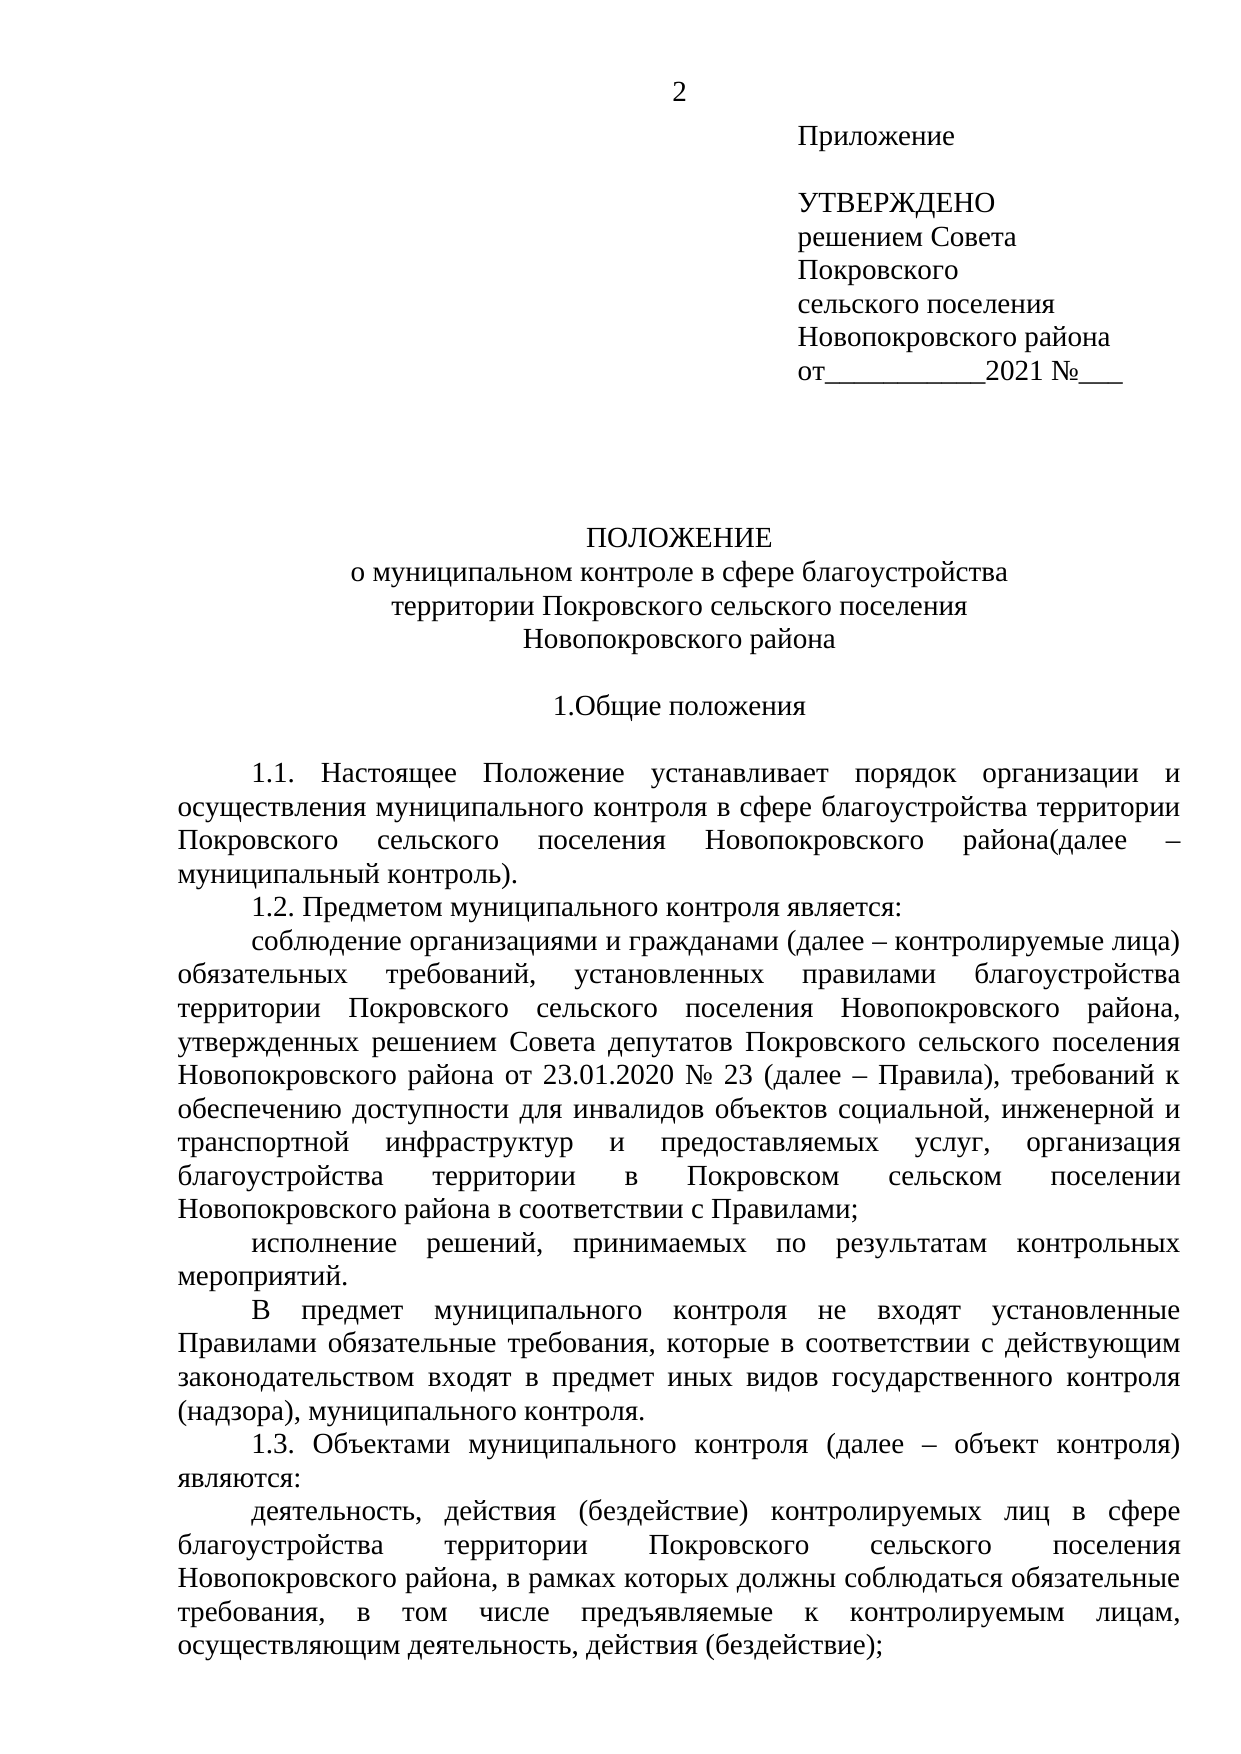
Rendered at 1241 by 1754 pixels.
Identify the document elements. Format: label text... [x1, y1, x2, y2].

title Новопокровского района [797, 319, 1181, 353]
title Покровского [797, 252, 1181, 286]
text соблюдение организациями и гражданами (далее – контролируемые лица) обязательных требований, установленных правилами благоустройства территории Покровского сельского поселения Новопокровского района, утвержденных решением Совета депутатов Покровского сельского поселения Новопокровского района от 23.01.2020 № 23 (далее – Правила), требований к обеспечению доступности для инвалидов объектов социальной, инженерной и транспортной инфраструктур и предоставляемых услуг, организация благоустройства территории в Покровском сельском поселении Новопокровского района в соответствии с Правилами; [177, 923, 1181, 1225]
list 1.2. Предметом муниципального контроля является: [177, 889, 1181, 923]
title сельского поселения [797, 286, 1181, 319]
title Новопокровского района [177, 621, 1181, 655]
title от___________2021 №___ [797, 353, 1181, 386]
title о муниципальном контроле в сфере благоустройства [177, 554, 1181, 588]
title территории Покровского сельского поселения [177, 588, 1181, 621]
title Приложение [797, 118, 1181, 152]
list 1.1. Настоящее Положение устанавливает порядок организации и осуществления муниципального контроля в сфере благоустройства территории Покровского сельского поселения Новопокровского района(далее – муниципальный контроль). [177, 755, 1181, 889]
list 1.3. Объектами муниципального контроля (далее – объект контроля) являются: [177, 1426, 1181, 1493]
title решением Совета [797, 219, 1181, 252]
list В предмет муниципального контроля не входят установленные Правилами обязательные требования, которые в соответствии с действующим законодательством входят в предмет иных видов государственного контроля (надзора), муниципального контроля. [177, 1292, 1181, 1426]
title УТВЕРЖДЕНО [797, 185, 1181, 219]
text 1.Общие положения [177, 688, 1181, 722]
list исполнение решений, принимаемых по результатам контрольных мероприятий. [177, 1225, 1181, 1292]
title ПОЛОЖЕНИЕ [177, 521, 1181, 554]
text деятельность, действия (бездействие) контролируемых лиц в сфере благоустройства территории Покровского сельского поселения Новопокровского района, в рамках которых должны соблюдаться обязательные требования, в том числе предъявляемые к контролируемым лицам, осуществляющим деятельность, действия (бездействие); [177, 1493, 1181, 1661]
